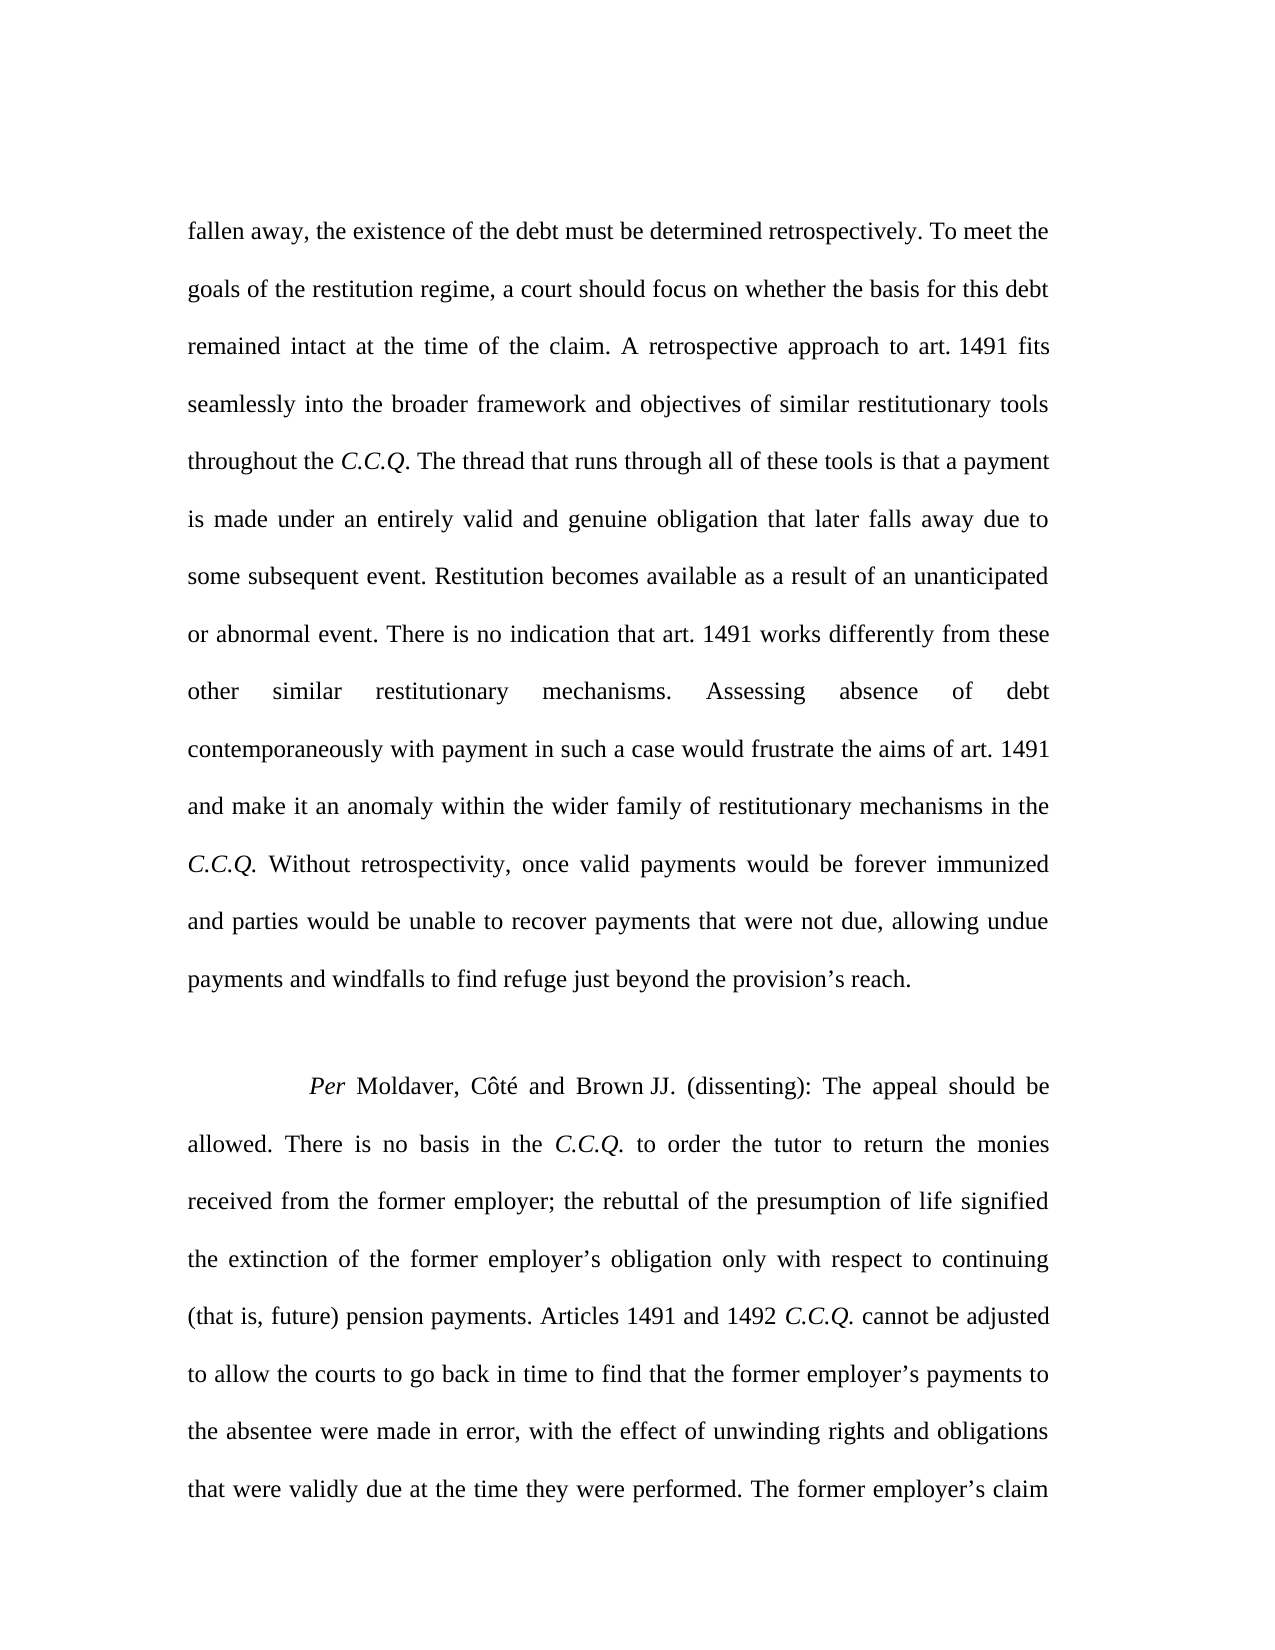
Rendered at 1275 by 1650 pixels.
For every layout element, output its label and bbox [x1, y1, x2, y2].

text [187, 216, 1050, 993]
text [187, 1071, 1050, 1503]
